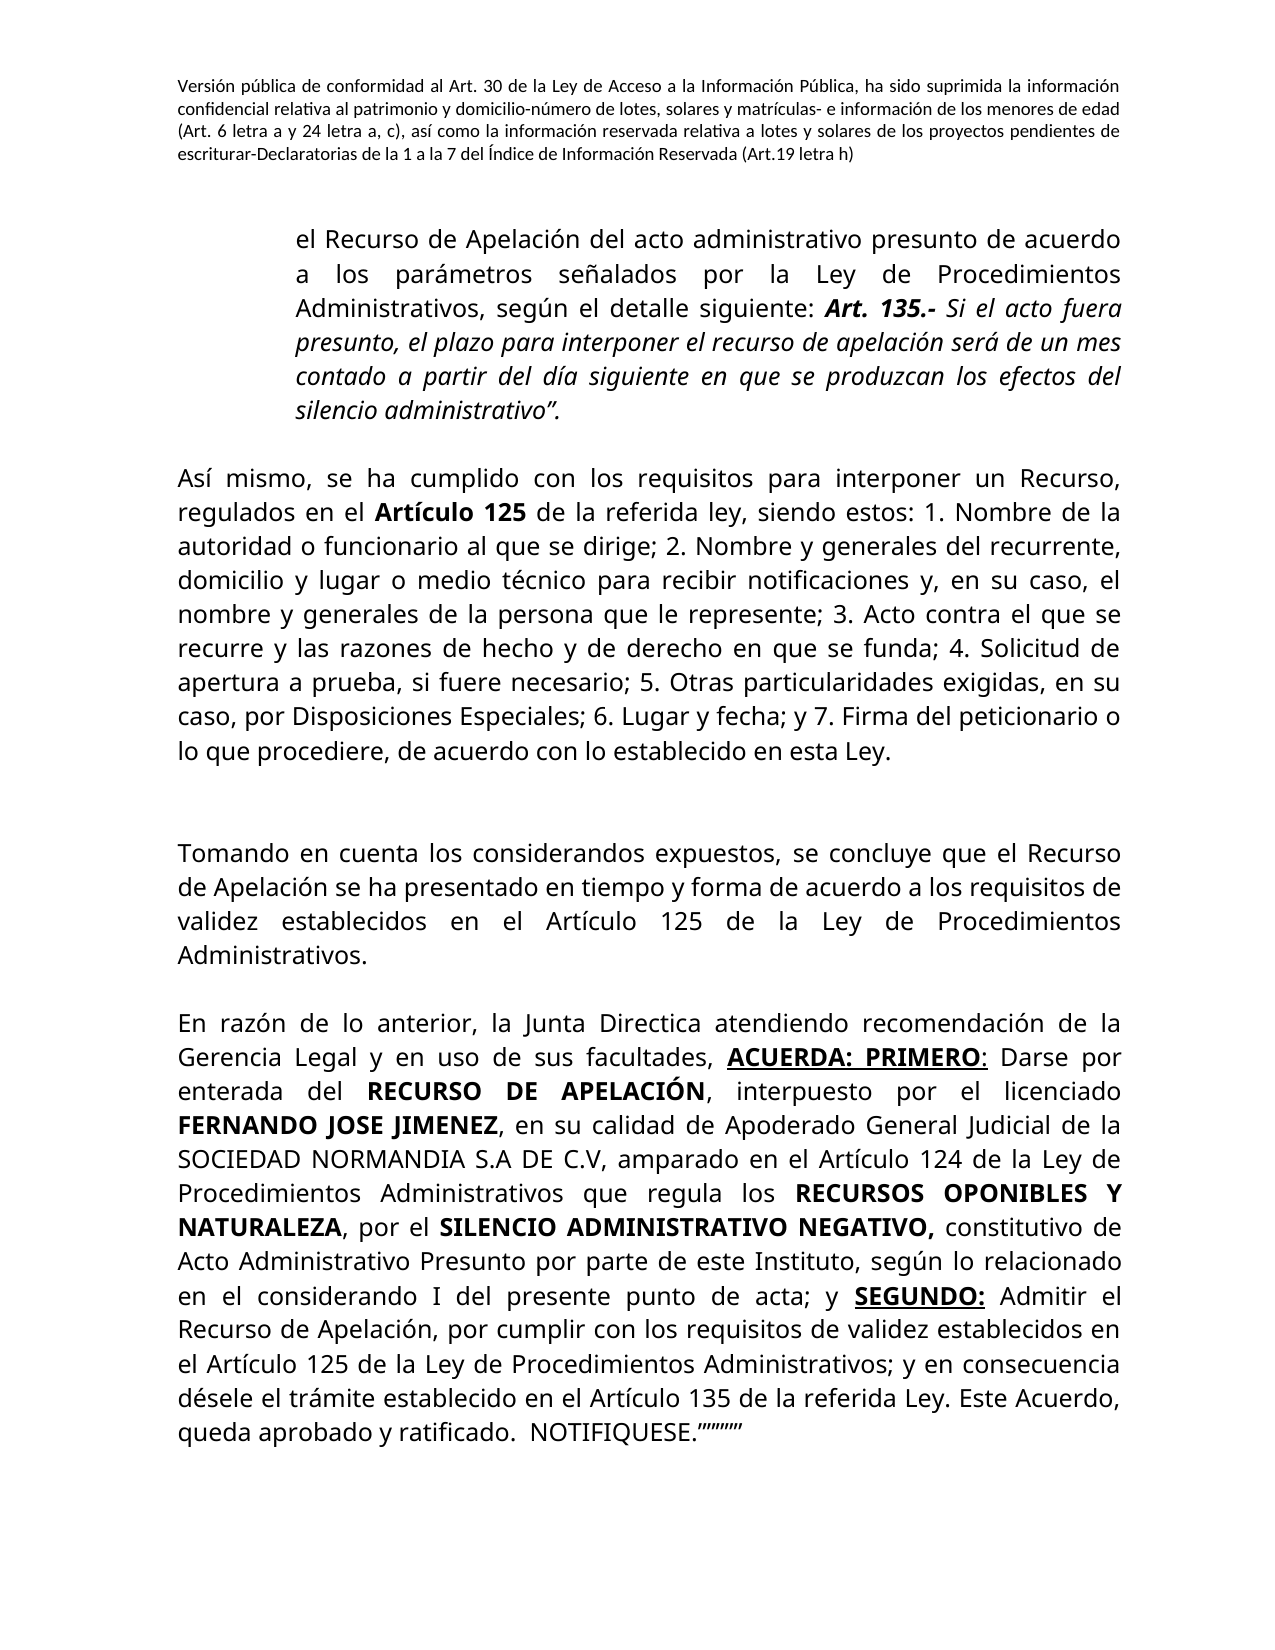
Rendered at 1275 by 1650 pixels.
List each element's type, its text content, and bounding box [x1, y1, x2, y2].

text En razón de lo anterior, la Junta Directica atendiendo recomendación de la Gerencia Legal y en uso de sus facultades, ACUERDA: PRIMERO: Darse por enterada del RECURSO DE APELACIÓN, interpuesto por el licenciado FERNANDO JOSE JIMENEZ, en su calidad de Apoderado General Judicial de la SOCIEDAD NORMANDIA S.A DE C.V, amparado en el Artículo 124 de la Ley de Procedimientos Administrativos que regula los RECURSOS OPONIBLES Y NATURALEZA, por el SILENCIO ADMINISTRATIVO NEGATIVO, constitutivo de Acto Administrativo Presunto por parte de este Instituto, según lo relacionado en el considerando I del presente punto de acta; y SEGUNDO: Admitir el Recurso de Apelación, por cumplir con los requisitos de validez establecidos en el Artículo 125 de la Ley de Procedimientos Administrativos; y en consecuencia désele el trámite establecido en el Artículo 135 de la referida Ley. Este Acuerdo, queda aprobado y ratificado. NOTIFIQUESE.””””” [177, 1006, 1122, 1448]
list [222, 222, 1122, 427]
text Tomando en cuenta los considerandos expuestos, se concluye que el Recurso de Apelación se ha presentado en tiempo y forma de acuerdo a los requisitos de validez establecidos en el Artículo 125 de la Ley de Procedimientos Administrativos. [177, 835, 1122, 972]
list Así mismo, se ha cumplido con los requisitos para interponer un Recurso, regulados en el Artículo 125 de la referida ley, siendo estos: 1. Nombre de la autoridad o funcionario al que se dirige; 2. Nombre y generales del recurrente, domicilio y lugar o medio técnico para recibir notificaciones y, en su caso, el nombre y generales de la persona que le represente; 3. Acto contra el que se recurre y las razones de hecho y de derecho en que se funda; 4. Solicitud de apertura a prueba, si fuere necesario; 5. Otras particularidades exigidas, en su caso, por Disposiciones Especiales; 6. Lugar y fecha; y 7. Firma del peticionario o lo que procediere, de acuerdo con lo establecido en esta Ley. [177, 461, 1122, 767]
